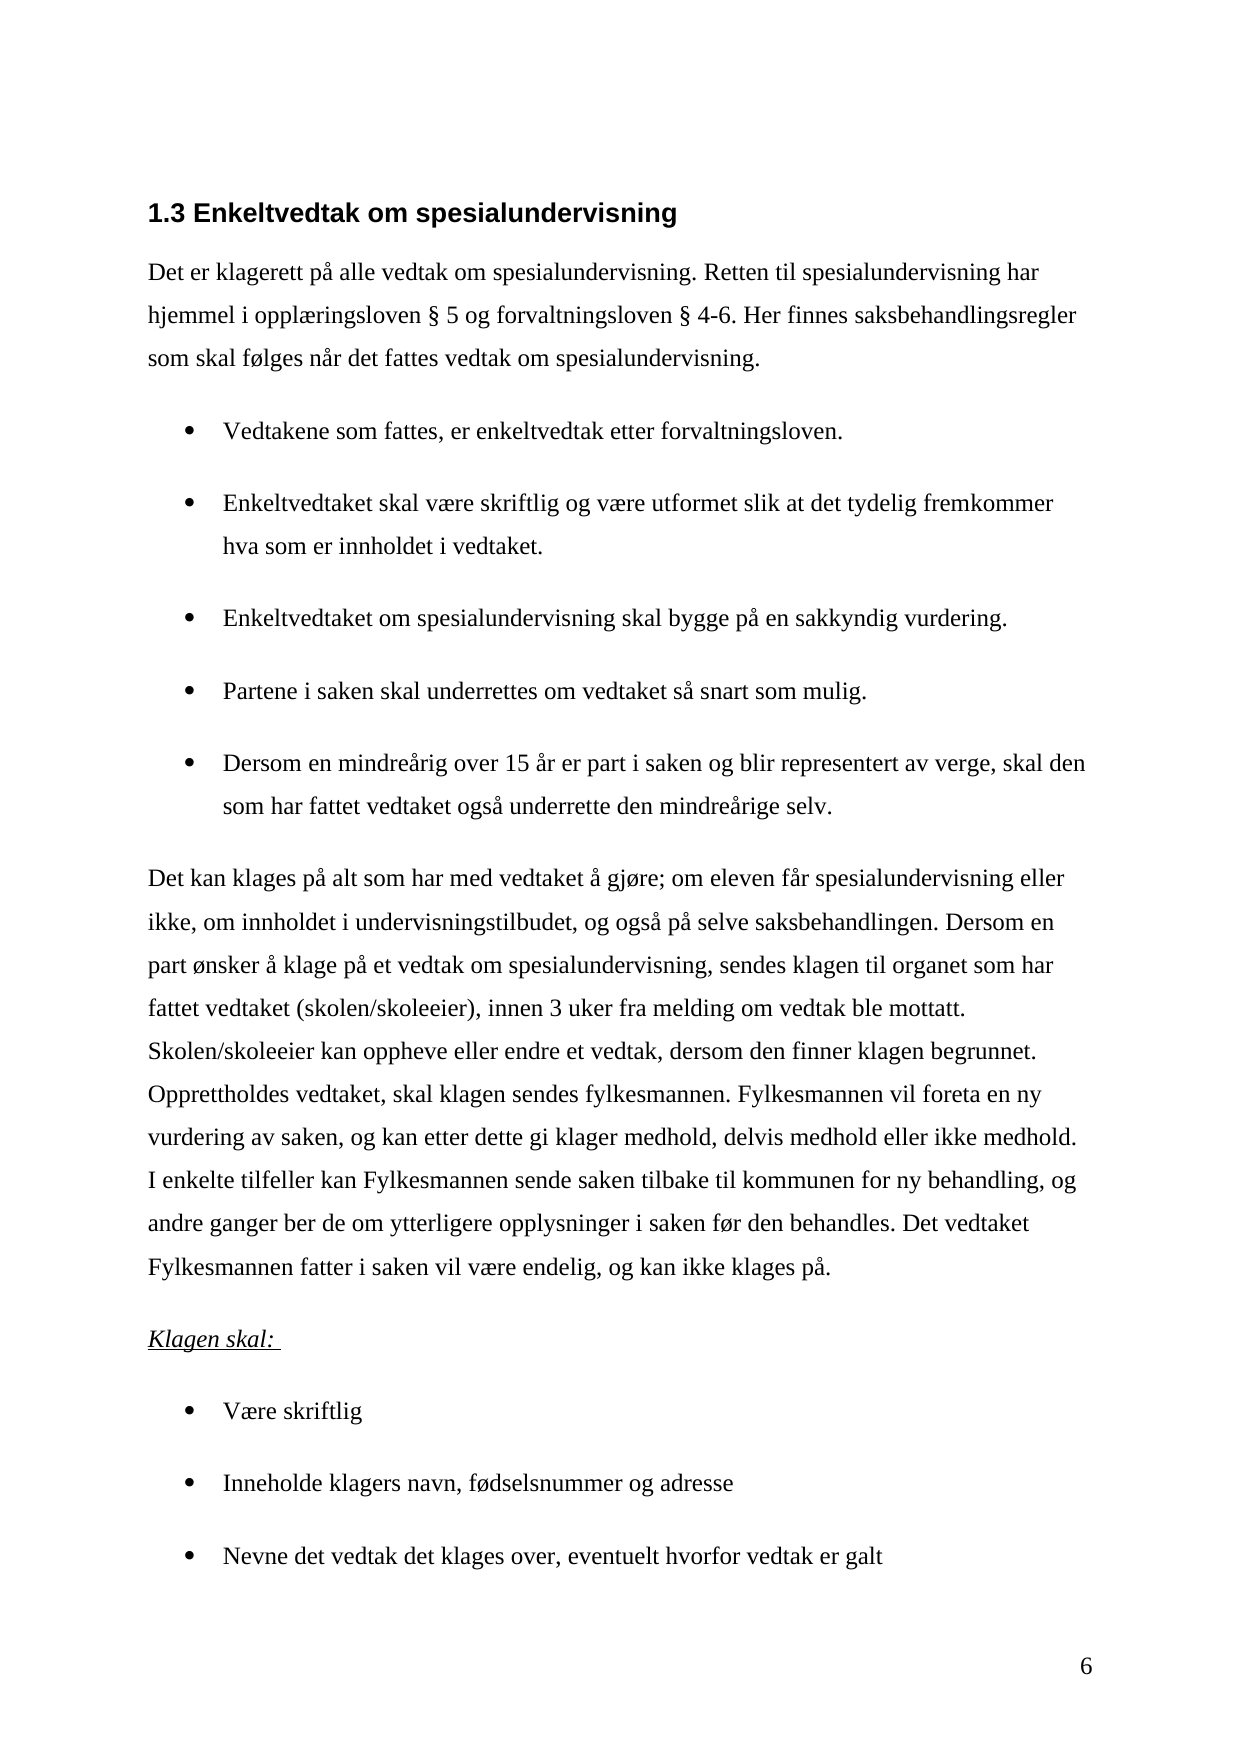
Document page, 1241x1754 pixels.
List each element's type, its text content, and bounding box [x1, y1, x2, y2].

text Det er klagerett på alle vedtak om spesialundervisning. Retten til spesialundervisning har hjemmel i opplæringsloven § 5 og forvaltningsloven § 4-6. Her finnes saksbehandlingsregler som skal følges når det fattes vedtak om spesialundervisning. [148, 257, 1092, 372]
list Enkeltvedtaket om spesialundervisning skal bygge på en sakkyndig vurdering. [185, 603, 1092, 632]
text Det kan klages på alt som har med vedtaket å gjøre; om eleven får spesialundervisning eller ikke, om innholdet i undervisningstilbudet, og også på selve saksbehandlingen. Dersom en part ønsker å klage på et vedtak om spesialundervisning, sendes klagen til organet som har fattet vedtaket (skolen/skoleeier), innen 3 uker fra melding om vedtak ble mottatt. Skolen/skoleeier kan oppheve eller endre et vedtak, dersom den finner klagen begrunnet. Opprettholdes vedtaket, skal klagen sendes fylkesmannen. Fylkesmannen vil foreta en ny vurdering av saken, og kan etter dette gi klager medhold, delvis medhold eller ikke medhold. I enkelte tilfeller kan Fylkesmannen sende saken tilbake til kommunen for ny behandling, og andre ganger ber de om ytterligere opplysninger i saken før den behandles. Det vedtaket Fylkesmannen fatter i saken vil være endelig, og kan ikke klages på. [148, 863, 1092, 1280]
list Enkeltvedtaket skal være skriftlig og være utformet slik at det tydelig fremkommer hva som er innholdet i vedtaket. [185, 488, 1092, 560]
list Partene i saken skal underrettes om vedtaket så snart som mulig. [185, 676, 1092, 704]
list Være skriftlig [185, 1396, 1092, 1425]
subtitle 1.3 Enkeltvedtak om spesialundervisning [148, 197, 1092, 228]
list Vedtakene som fattes, er enkeltvedtak etter forvaltningsloven. [185, 416, 1092, 444]
list Dersom en mindreårig over 15 år er part i saken og blir representert av verge, skal den som har fattet vedtaket også underrette den mindreårige selv. [185, 748, 1092, 820]
list Nevne det vedtak det klages over, eventuelt hvorfor vedtak er galt [185, 1541, 1092, 1569]
text Klagen skal: [148, 1324, 1092, 1353]
list Inneholde klagers navn, fødselsnummer og adresse [185, 1468, 1092, 1497]
